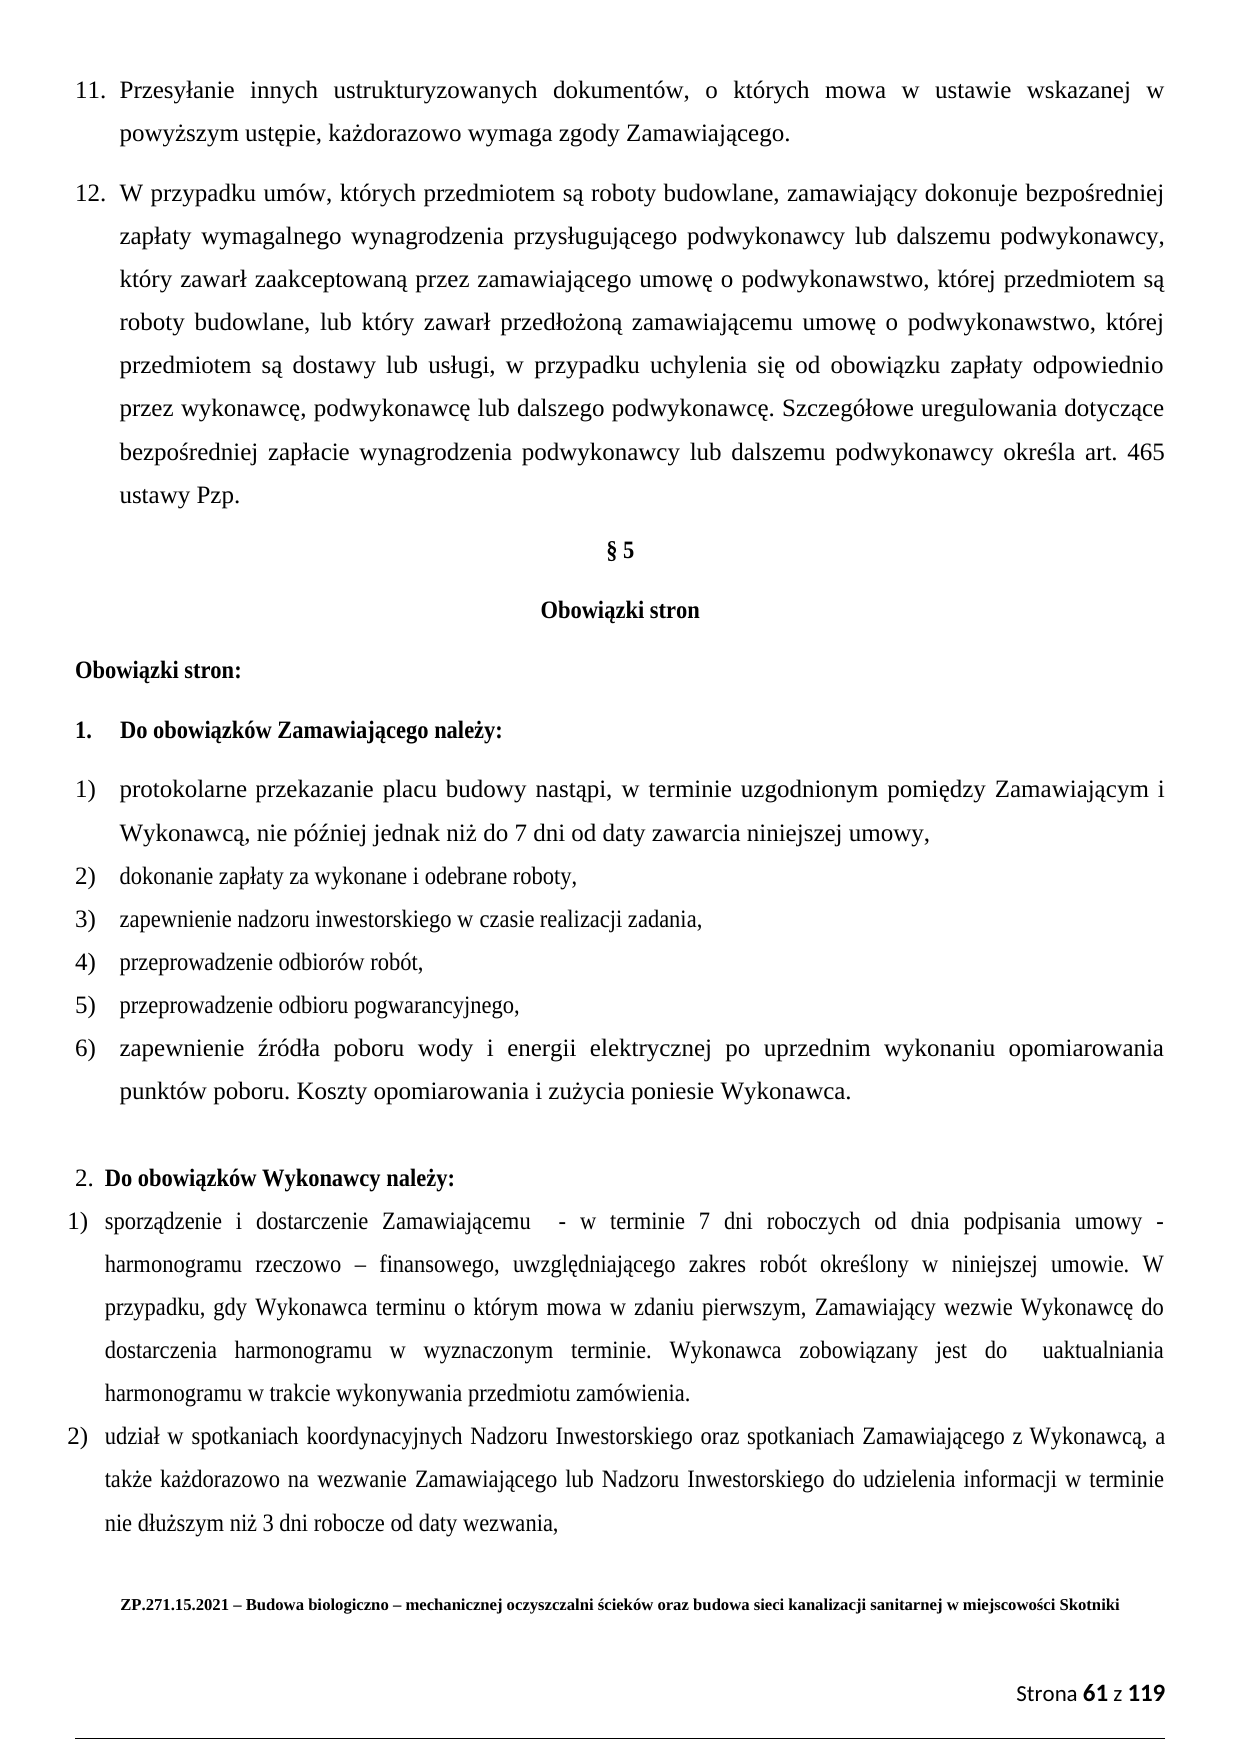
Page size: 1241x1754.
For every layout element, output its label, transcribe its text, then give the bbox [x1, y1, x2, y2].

list zapewnienie źródła poboru wody i energii elektrycznej po uprzednim wykonaniu opomiarowania punktów poboru. Koszty opomiarowania i zużycia poniesie Wykonawca. [75, 1033, 1165, 1105]
list Przesyłanie innych ustrukturyzowanych dokumentów, o których mowa w ustawie wskazanej w powyższym ustępie, każdorazowo wymaga zgody Zamawiającego. [75, 75, 1165, 147]
list zapewnienie nadzoru inwestorskiego w czasie realizacji zadania, [75, 904, 1165, 933]
text Obowiązki stron: [75, 655, 1165, 684]
text § 5 [75, 535, 1165, 564]
list przeprowadzenie odbioru pogwarancyjnego, [75, 990, 1165, 1019]
list Do obowiązków Wykonawcy należy: [75, 1163, 1165, 1191]
list przeprowadzenie odbiorów robót, [75, 947, 1165, 976]
list W przypadku umów, których przedmiotem są roboty budowlane, zamawiający dokonuje bezpośredniej zapłaty wymagalnego wynagrodzenia przysługującego podwykonawcy lub dalszemu podwykonawcy, który zawarł zaakceptowaną przez zamawiającego umowę o podwykonawstwo, której przedmiotem są roboty budowlane, lub który zawarł przedłożoną zamawiającemu umowę o podwykonawstwo, której przedmiotem są dostawy lub usługi, w przypadku uchylenia się od obowiązku zapłaty odpowiednio przez wykonawcę, podwykonawcę lub dalszego podwykonawcę. Szczegółowe uregulowania dotyczące bezpośredniej zapłacie wynagrodzenia podwykonawcy lub dalszemu podwykonawcy określa art. 465 ustawy Pzp. [75, 178, 1165, 508]
list protokolarne przekazanie placu budowy nastąpi, w terminie uzgodnionym pomiędzy Zamawiającym i Wykonawcą, nie później jednak niż do 7 dni od daty zawarcia niniejszej umowy, [75, 774, 1165, 846]
list dokonanie zapłaty za wykonane i odebrane roboty, [75, 861, 1165, 889]
list udział w spotkaniach koordynacyjnych Nadzoru Inwestorskiego oraz spotkaniach Zamawiającego z Wykonawcą, a także każdorazowo na wezwanie Zamawiającego lub Nadzoru Inwestorskiego do udzielenia informacji w terminie nie dłuższym niż 3 dni robocze od daty wezwania, [67, 1421, 1165, 1536]
list sporządzenie i dostarczenie Zamawiającemu - w terminie 7 dni roboczych od dnia podpisania umowy - harmonogramu rzeczowo – finansowego, uwzględniającego zakres robót określony w niniejszej umowie. W przypadku, gdy Wykonawca terminu o którym mowa w zdaniu pierwszym, Zamawiający wezwie Wykonawcę do dostarczenia harmonogramu w wyznaczonym terminie. Wykonawca zobowiązany jest do uaktualniania harmonogramu w trakcie wykonywania przedmiotu zamówienia. [67, 1206, 1165, 1407]
text 1. Do obowiązków Zamawiającego należy: [75, 715, 1165, 743]
text Obowiązki stron [75, 595, 1165, 624]
